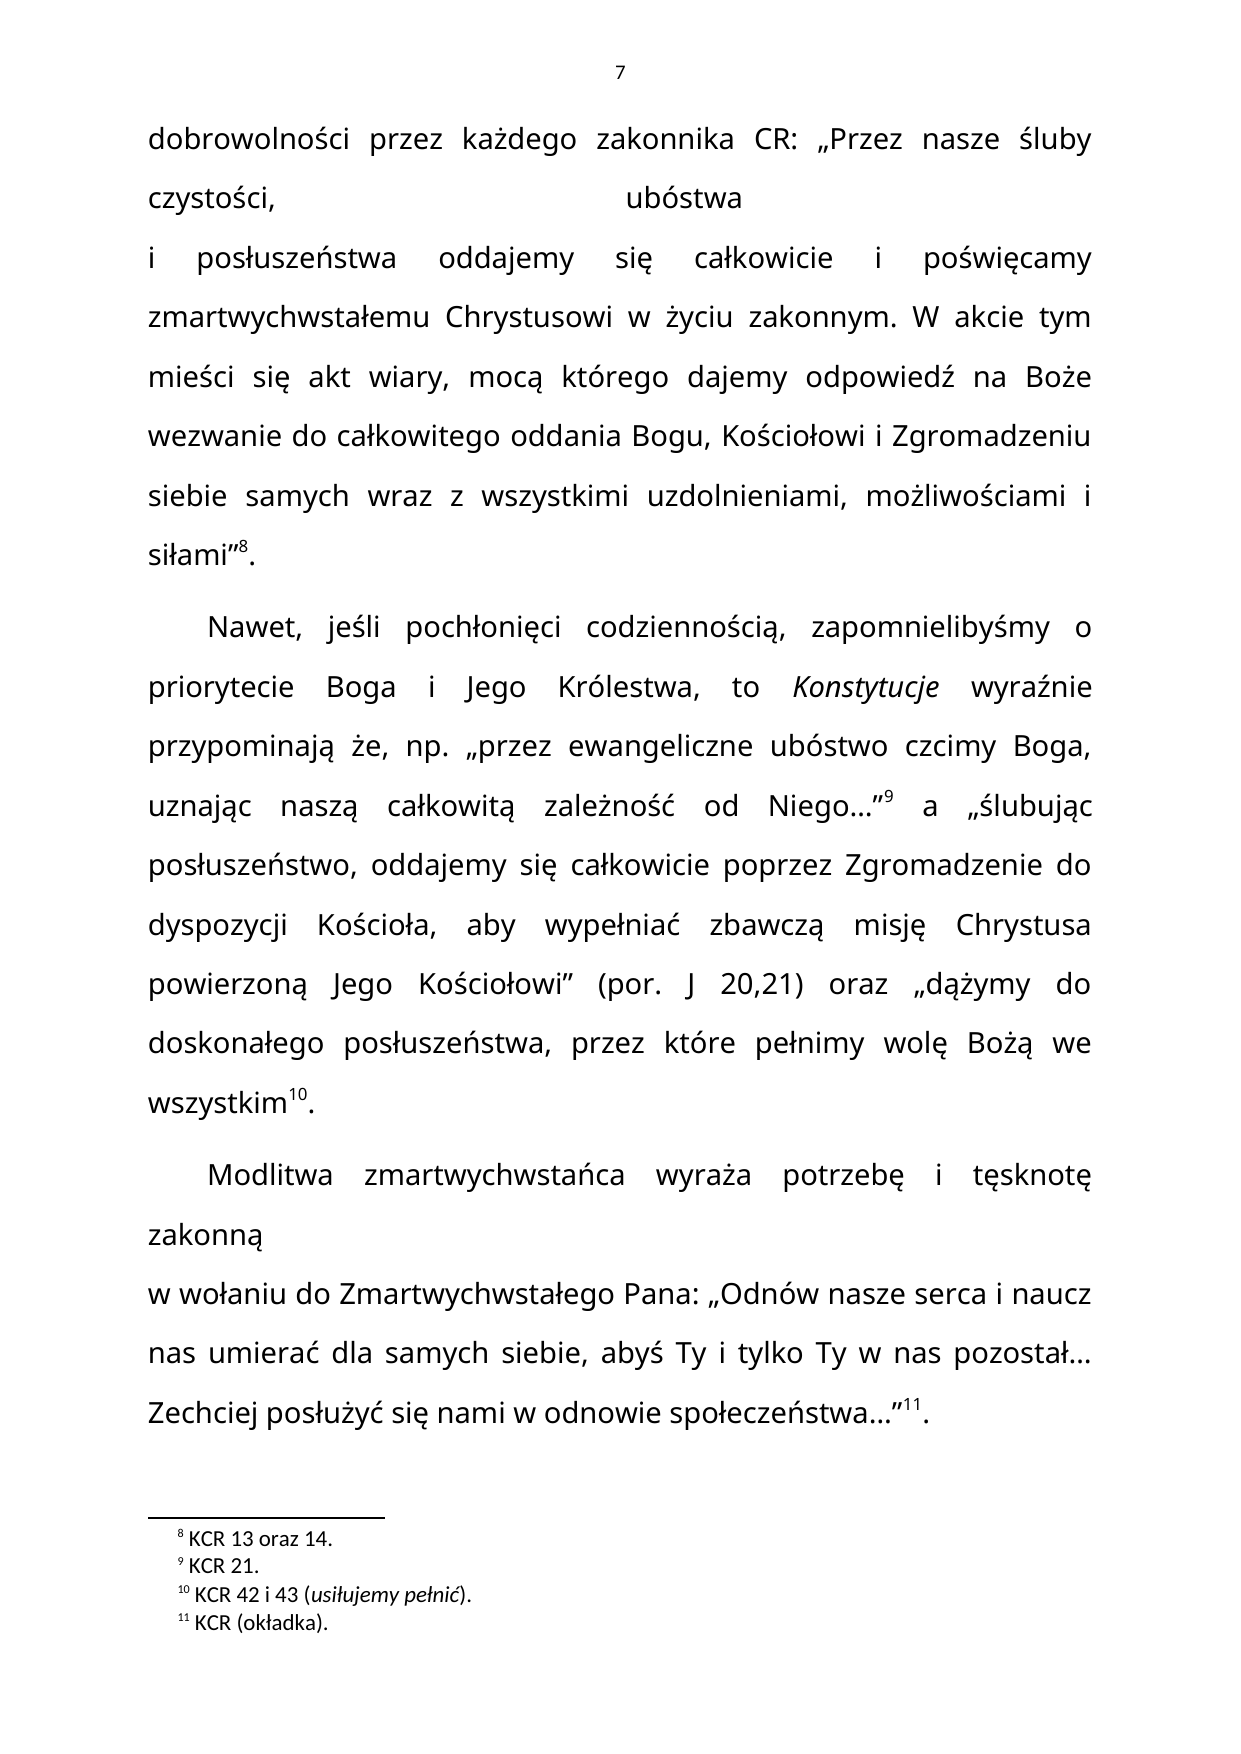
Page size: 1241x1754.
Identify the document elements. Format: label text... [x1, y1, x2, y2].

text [148, 118, 1093, 574]
text Nawet, jeśli pochłonięci codziennością, zapomnielibyśmy o priorytecie Boga i Jego Królestwa, to Konstytucje wyraźnie przypominają że, np. „przez ewangeliczne ubóstwo czcimy Boga, uznając naszą całkowitą zależność od Niego…” a „ślubując posłuszeństwo, oddajemy się całkowicie poprzez Zgromadzenie do dyspozycji Kościoła, aby wypełniać zbawczą misję Chrystusa powierzoną Jego Kościołowi” (por. J 20,21) oraz „dążymy do doskonałego posłuszeństwa, przez które pełnimy wolę Bożą we wszystkim. [148, 606, 1093, 1122]
text Modlitwa zmartwychwstańca wyraża potrzebę i tęsknotę zakonną w wołaniu do Zmartwychwstałego Pana: „Odnów nasze serca i naucz nas umierać dla samych siebie, abyś Ty i tylko Ty w nas pozostał… Zechciej posłużyć się nami w odnowie społeczeństwa…”. [148, 1154, 1093, 1432]
